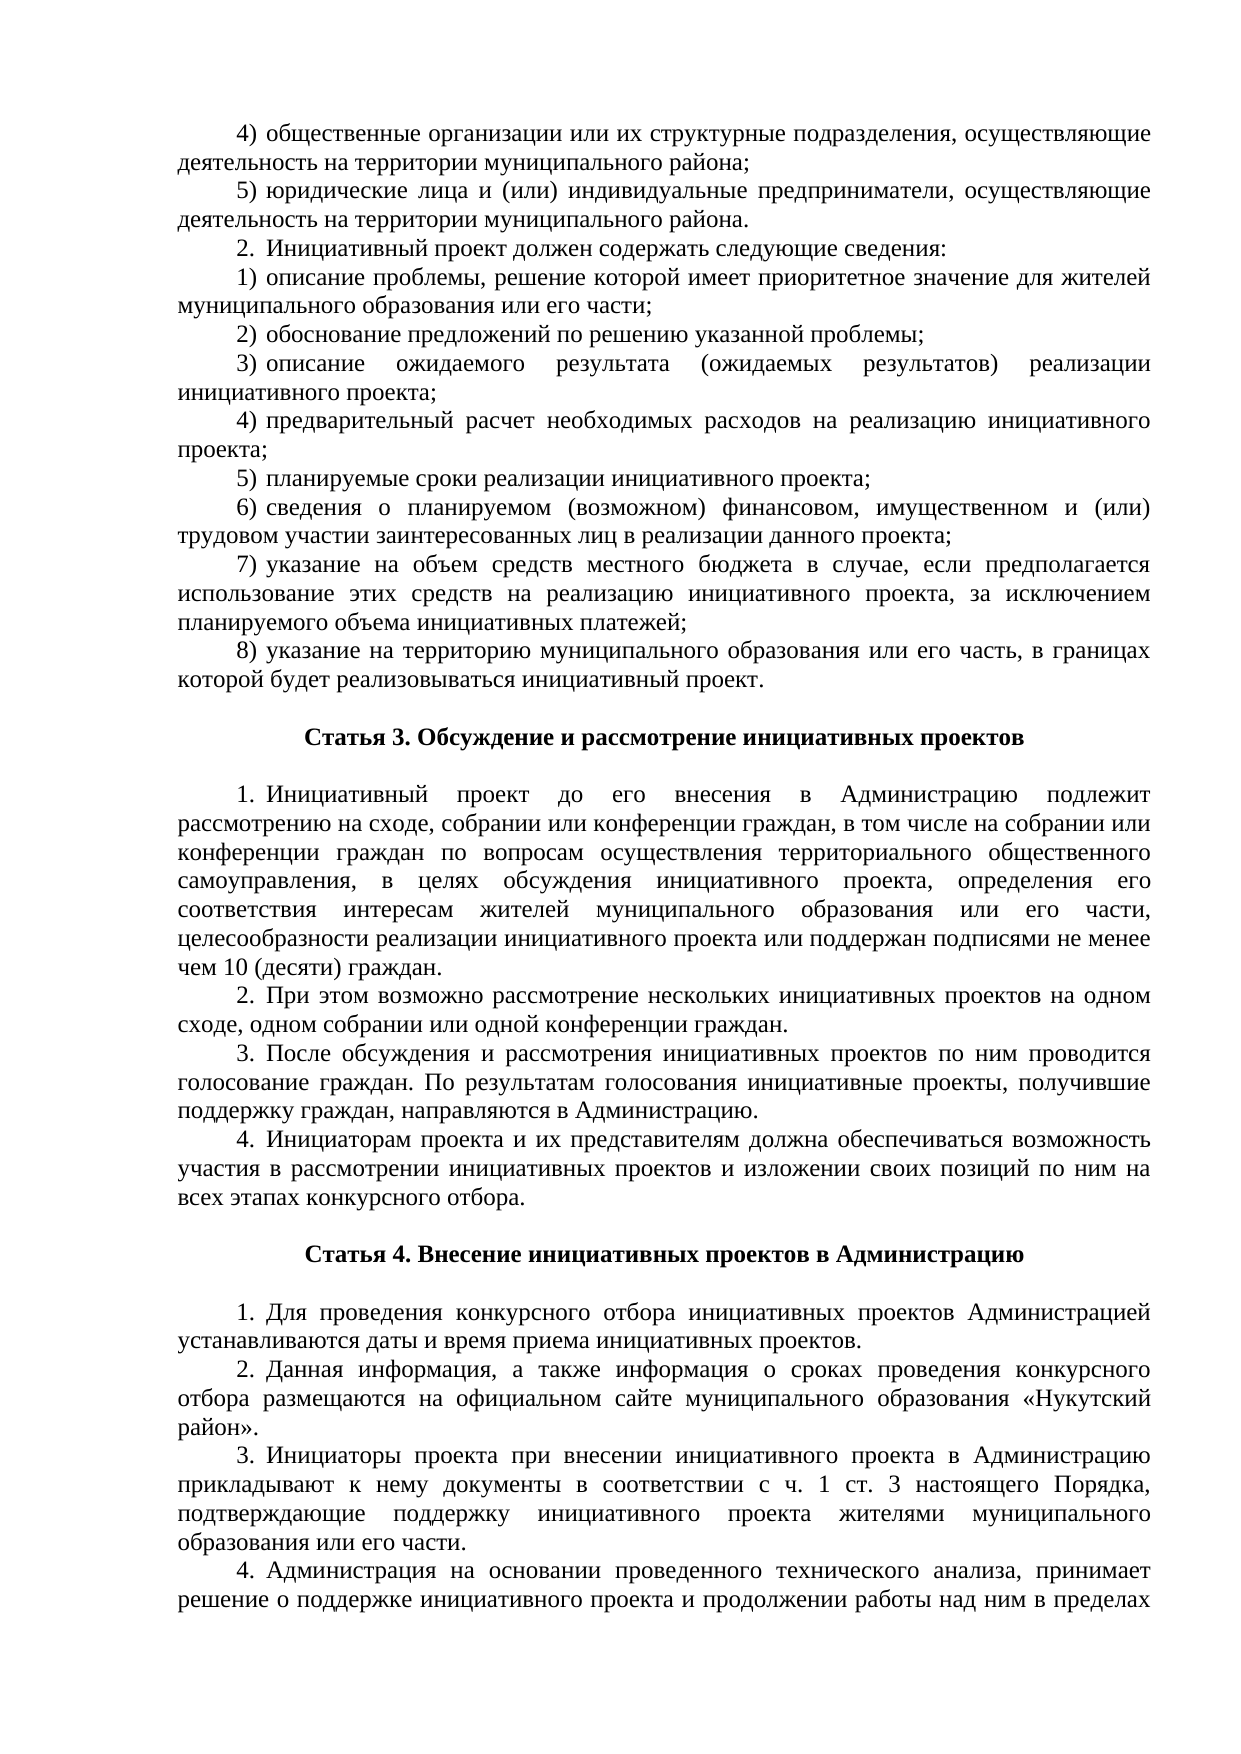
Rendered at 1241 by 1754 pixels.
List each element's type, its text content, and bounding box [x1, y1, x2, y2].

list общественные организации или их структурные подразделения, осуществляющие деятельность на территории муниципального района; [177, 118, 1152, 176]
list Инициаторам проекта и их представителям должна обеспечиваться возможность участия в рассмотрении инициативных проектов и изложении своих позиций по ним на всех этапах конкурсного отбора. [177, 1124, 1152, 1211]
subtitle Статья 3. Обсуждение и рассмотрение инициативных проектов [177, 722, 1152, 751]
list Инициаторы проекта при внесении инициативного проекта в Администрацию прикладывают к нему документы в соответствии с ч. 1 ст. 3 настоящего Порядка, подтверждающие поддержку инициативного проекта жителями муниципального образования или его части. [177, 1441, 1152, 1556]
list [177, 1556, 1152, 1613]
list юридические лица и (или) индивидуальные предприниматели, осуществляющие деятельность на территории муниципального района. [177, 176, 1152, 233]
list После обсуждения и рассмотрения инициативных проектов по ним проводится голосование граждан. По результатам голосования инициативные проекты, получившие поддержку граждан, направляются в Администрацию. [177, 1038, 1152, 1124]
list обоснование предложений по решению указанной проблемы; [177, 319, 1152, 348]
subtitle Статья 4. Внесение инициативных проектов в Администрацию [177, 1239, 1152, 1268]
list предварительный расчет необходимых расходов на реализацию инициативного проекта; [177, 406, 1152, 463]
list сведения о планируемом (возможном) финансовом, имущественном и (или) трудовом участии заинтересованных лиц в реализации данного проекта; [177, 492, 1152, 549]
list Для проведения конкурсного отбора инициативных проектов Администрацией устанавливаются даты и время приема инициативных проектов. [177, 1297, 1152, 1354]
list описание проблемы, решение которой имеет приоритетное значение для жителей муниципального образования или его части; [177, 262, 1152, 319]
list Инициативный проект до его внесения в Администрацию подлежит рассмотрению на сходе, собрании или конференции граждан, в том числе на собрании или конференции граждан по вопросам осуществления территориального общественного самоуправления, в целях обсуждения инициативного проекта, определения его соответствия интересам жителей муниципального образования или его части, целесообразности реализации инициативного проекта или поддержан подписями не менее чем 10 (десяти) граждан. [177, 779, 1152, 981]
list Инициативный проект должен содержать следующие сведения: [177, 233, 1152, 262]
list указание на объем средств местного бюджета в случае, если предполагается использование этих средств на реализацию инициативного проекта, за исключением планируемого объема инициативных платежей; [177, 549, 1152, 636]
list указание на территорию муниципального образования или его часть, в границах которой будет реализовываться инициативный проект. [177, 636, 1152, 693]
list описание ожидаемого результата (ожидаемых результатов) реализации инициативного проекта; [177, 348, 1152, 406]
list При этом возможно рассмотрение нескольких инициативных проектов на одном сходе, одном собрании или одной конференции граждан. [177, 981, 1152, 1038]
list Данная информация, а также информация о сроках проведения конкурсного отбора размещаются на официальном сайте муниципального образования «Нукутский район». [177, 1354, 1152, 1441]
list планируемые сроки реализации инициативного проекта; [177, 463, 1152, 492]
